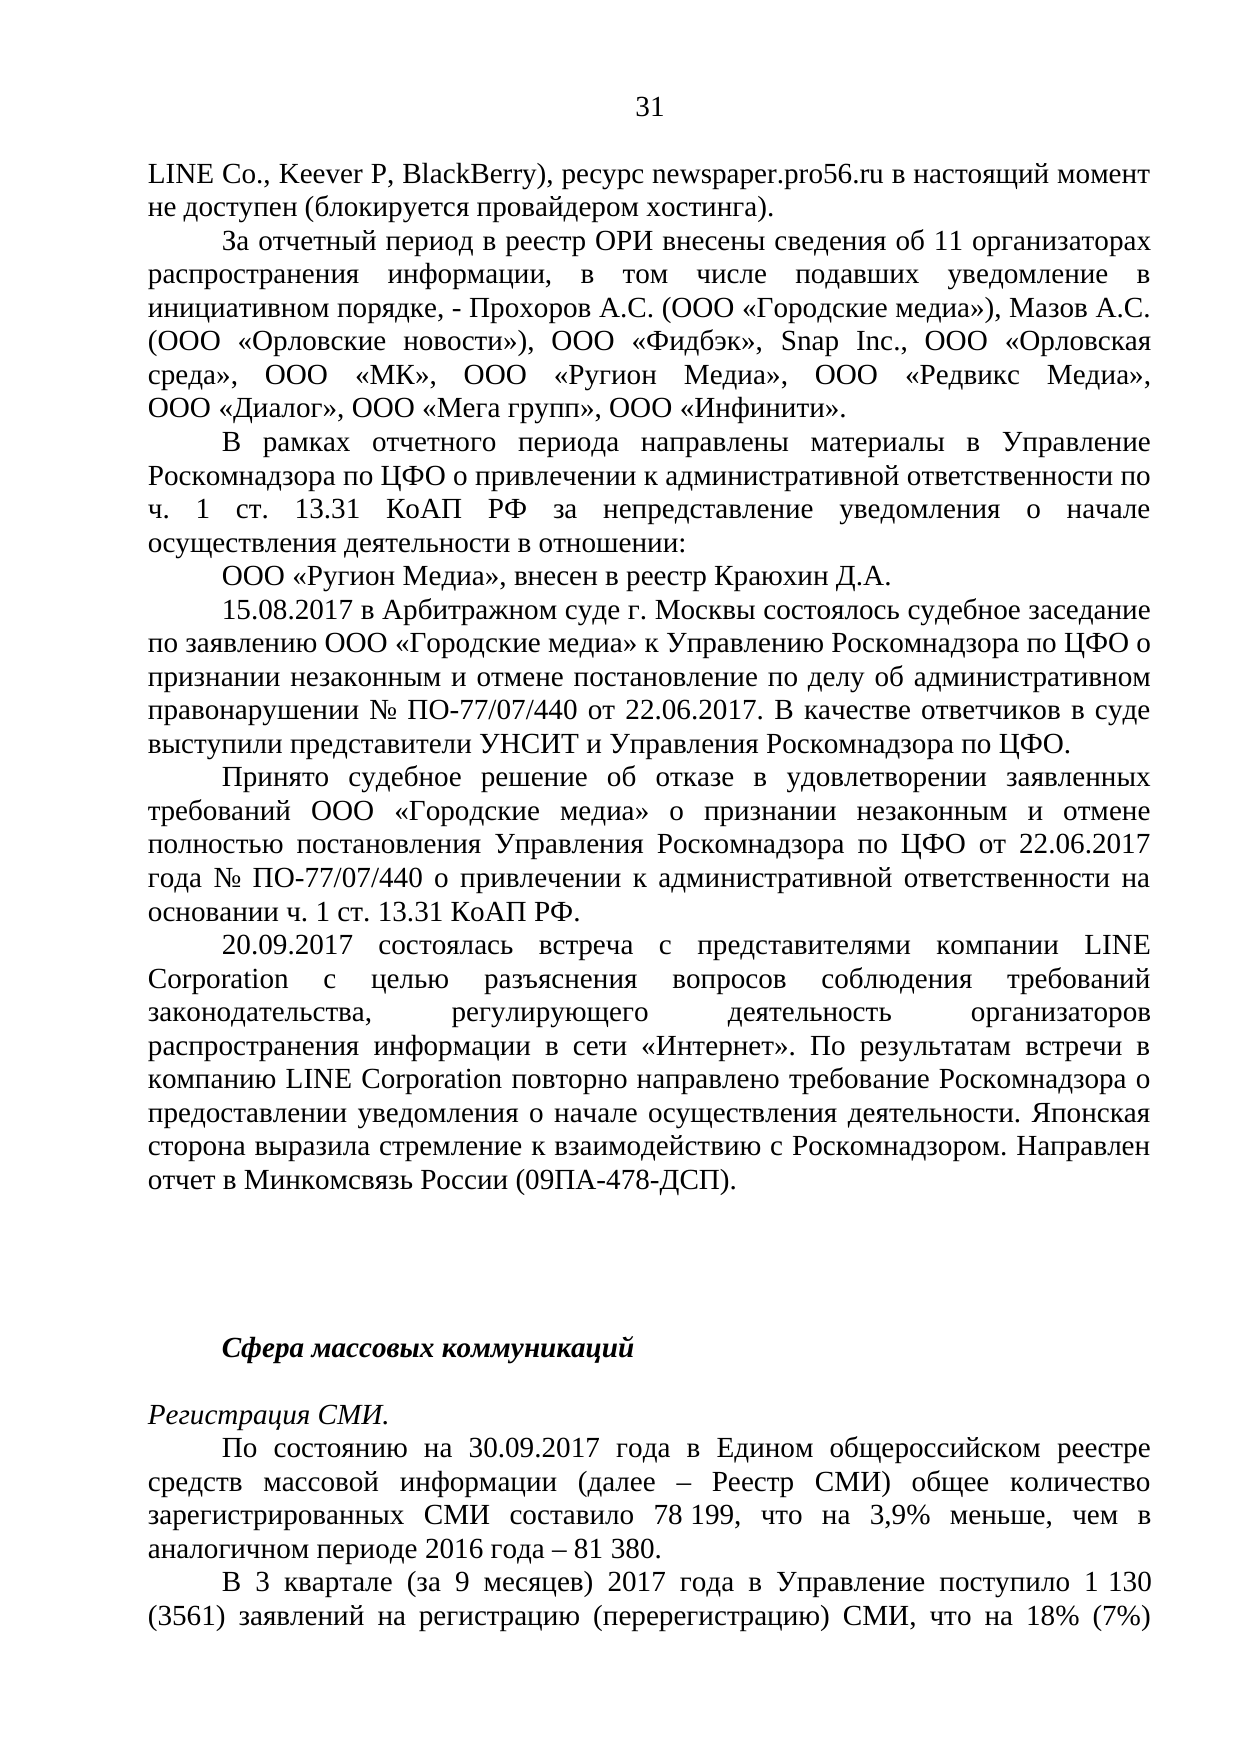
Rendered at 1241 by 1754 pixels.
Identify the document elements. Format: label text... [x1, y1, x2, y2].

text За отчетный период в реестр ОРИ внесены сведения об 11 организаторах распространения информации, в том числе подавших уведомление в инициативном порядке, - Прохоров А.С. (ООО «Городские медиа»), Мазов А.С. (ООО «Орловские новости»), ООО «Фидбэк», Snap Inc., ООО «Орловская среда», ООО «МК», ООО «Ругион Медиа», ООО «Редвикс Медиа», ООО «Диалог», ООО «Мега групп», ООО «Инфинити». [148, 223, 1152, 424]
text 15.08.2017 в Арбитражном суде г. Москвы состоялось судебное заседание по заявлению ООО «Городские медиа» к Управлению Роскомнадзора по ЦФО о признании незаконным и отмене постановление по делу об административном правонарушении № ПО-77/07/440 от 22.06.2017. В качестве ответчиков в суде выступили представители УНСИТ и Управления Роскомнадзора по ЦФО. [148, 592, 1152, 759]
text По состоянию на 30.09.2017 года в Едином общероссийском реестре средств массовой информации (далее – Реестр СМИ) общее количество зарегистрированных СМИ составило 78 199, что на 3,9% меньше, чем в аналогичном периоде 2016 года – 81 380. [148, 1430, 1152, 1564]
subtitle Регистрация СМИ. [148, 1397, 1152, 1430]
text Принято судебное решение об отказе в удовлетворении заявленных требований ООО «Городские медиа» о признании незаконным и отмене полностью постановления Управления Роскомнадзора по ЦФО от 22.06.2017 года № ПО-77/07/440 о привлечении к административной ответственности на основании ч. 1 ст. 13.31 КоАП РФ. [148, 759, 1152, 927]
subtitle Сфера массовых коммуникаций [148, 1330, 1152, 1363]
text 20.09.2017 состоялась встреча с представителями компании LINE Corporation с целью разъяснения вопросов соблюдения требований законодательства, регулирующего деятельность организаторов распространения информации в сети «Интернет». По результатам встречи в компанию LINE Corporation повторно направлено требование Роскомнадзора о предоставлении уведомления о начале осуществления деятельности. Японская сторона выразила стремление к взаимодействию с Роскомнадзором. Направлен отчет в Минкомсвязь России (09ПА-478-ДСП). [148, 927, 1152, 1196]
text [148, 156, 1152, 223]
text ООО «Ругион Медиа», внесен в реестр Краюхин Д.А. [148, 558, 1152, 592]
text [148, 1564, 1152, 1632]
text В рамках отчетного периода направлены материалы в Управление Роскомнадзора по ЦФО о привлечении к административной ответственности по ч. 1 ст. 13.31 КоАП РФ за непредставление уведомления о начале осуществления деятельности в отношении: [148, 424, 1152, 558]
